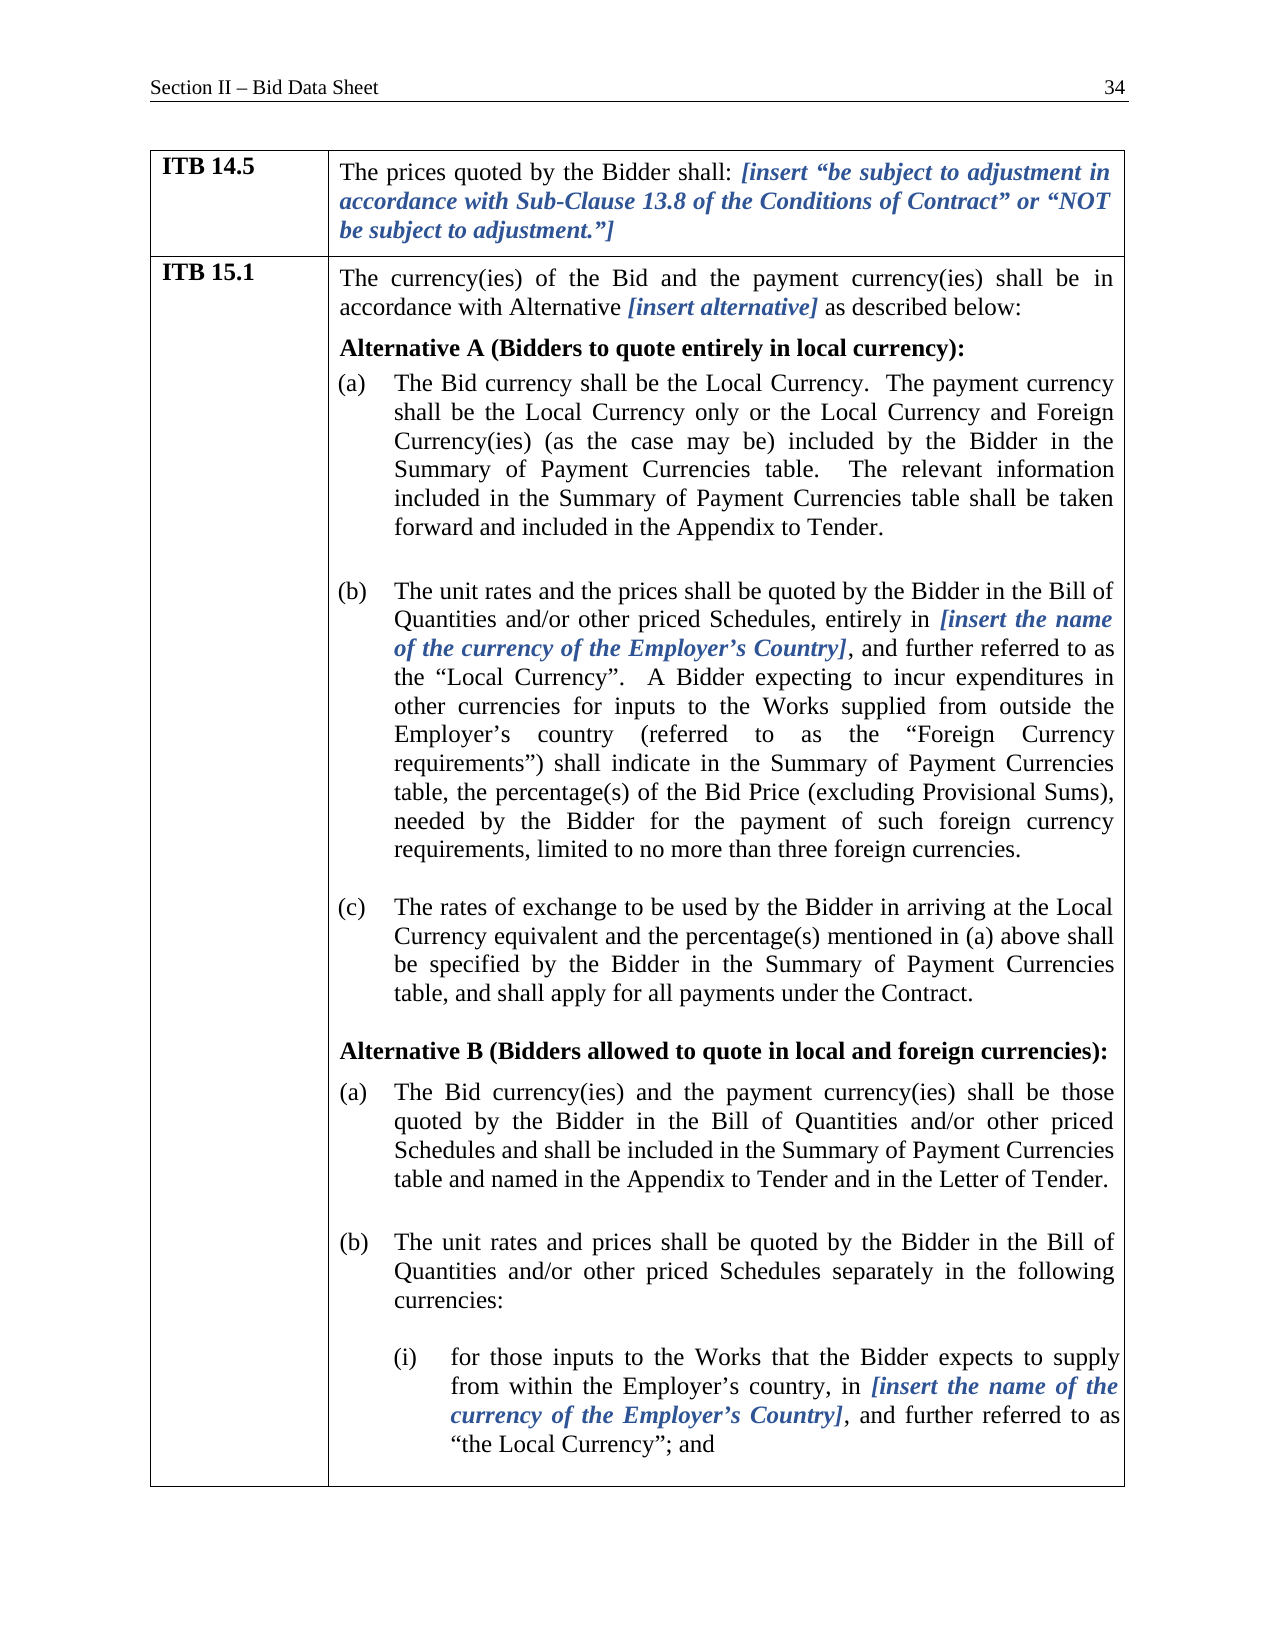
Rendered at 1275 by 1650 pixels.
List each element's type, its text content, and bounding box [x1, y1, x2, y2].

table_cell ITB 14.5 [151, 151, 328, 256]
table_cell ITB 15.1 [151, 257, 328, 1486]
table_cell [329, 257, 1124, 1486]
table_cell The prices quoted by the Bidder shall: [insert “be subject to adjustment in accordance with Sub-Clause 13.8 of the Conditions of Contract” or “NOT be subject to adjustment.”] [329, 151, 1124, 256]
